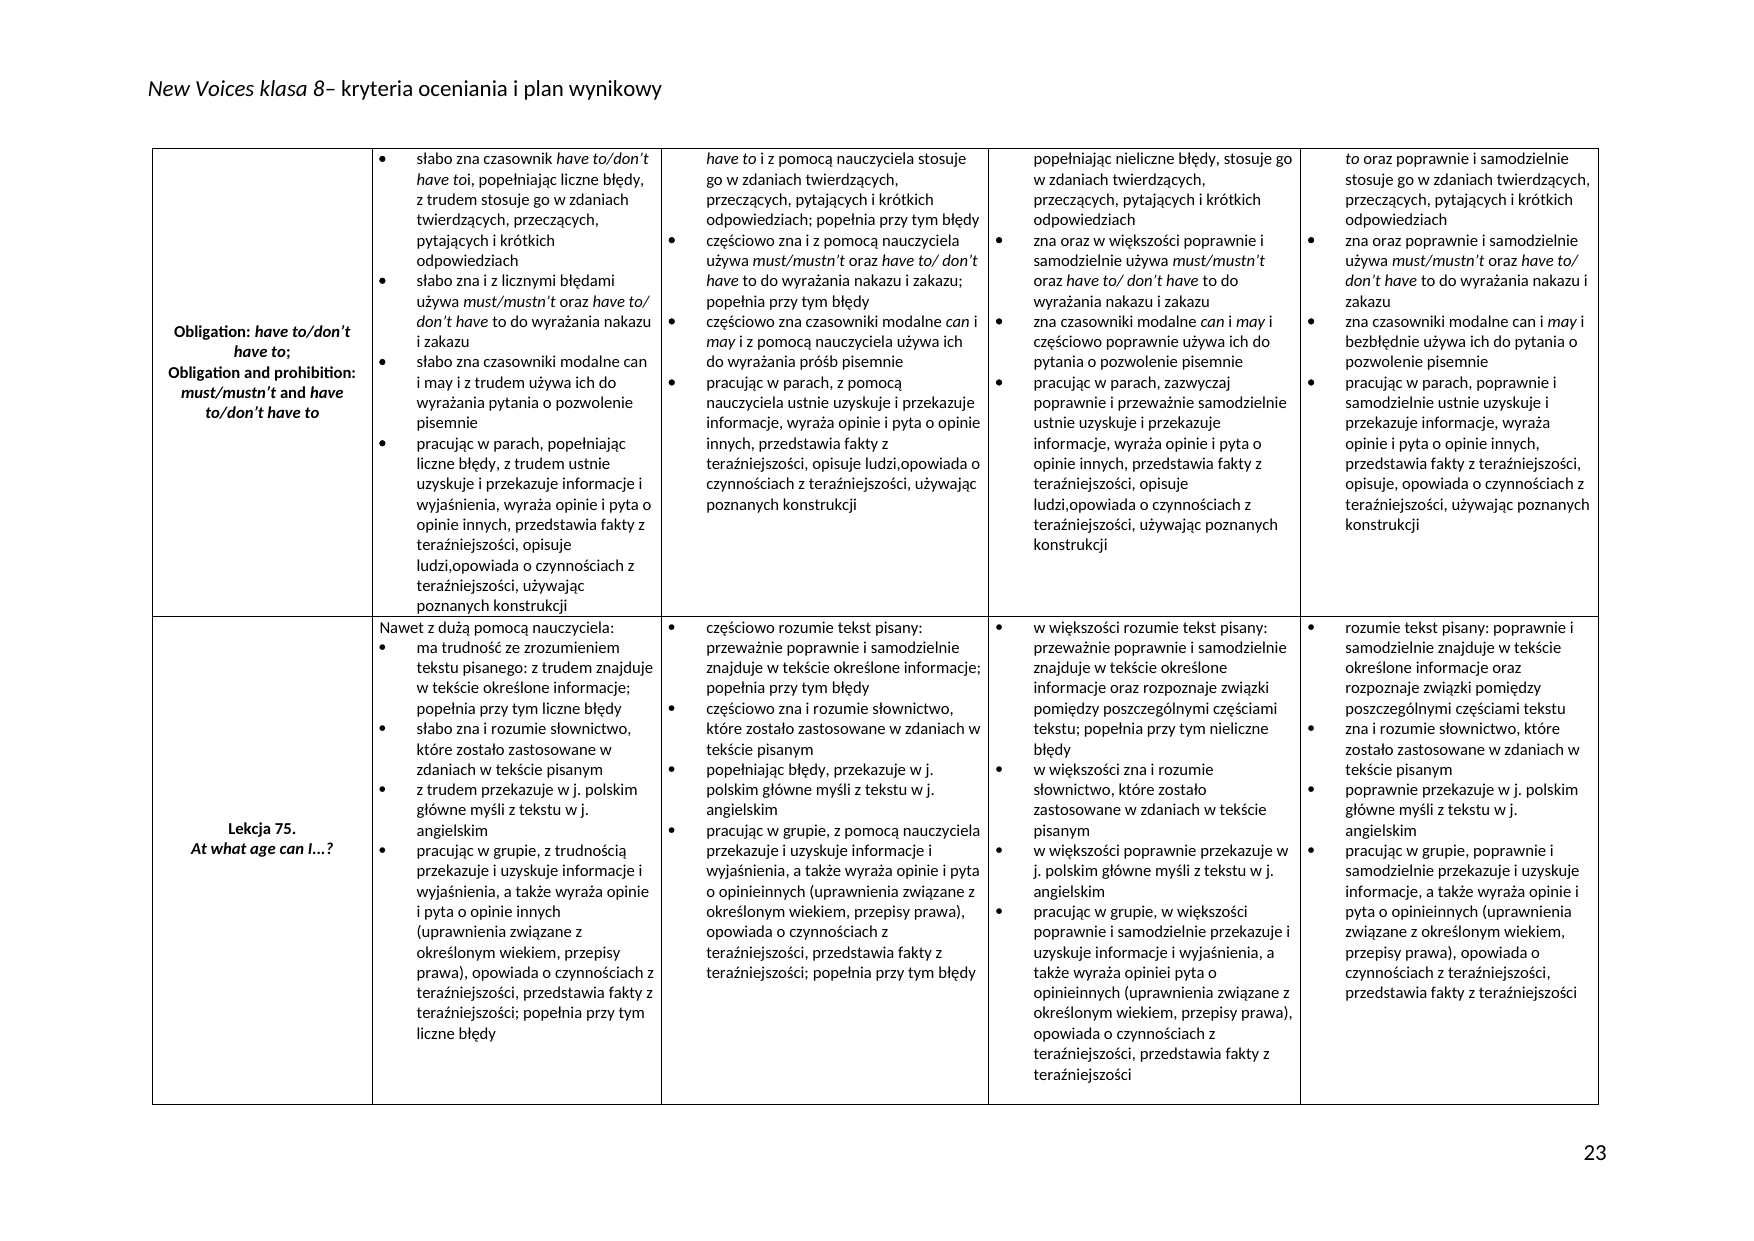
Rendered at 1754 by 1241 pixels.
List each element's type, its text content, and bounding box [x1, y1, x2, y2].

table_cell w większości rozumie tekst pisany: przeważnie poprawnie i samodzielnie znajduje w tekście określone informacje oraz rozpoznaje związki pomiędzy poszczególnymi częściami tekstu; popełnia przy tym nieliczne błędy w większości zna i rozumie słownictwo, które zostało zastosowane w zdaniach w tekście pisanym w większości poprawnie przekazuje w j. polskim główne myśli z tekstu w j. angielskim pracując w grupie, w większości poprawnie i samodzielnie przekazuje i uzyskuje informacje i wyjaśnienia, a także wyraża opiniei pyta o opinieinnych (uprawnienia związane z określonym wiekiem, przepisy prawa), opowiada o czynnościach z teraźniejszości, przedstawia fakty z teraźniejszości [989, 617, 1300, 1104]
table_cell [153, 149, 372, 616]
table_cell Lekcja 75. At what age can I...? [153, 617, 372, 1104]
table_cell Nawet z dużą pomocą nauczyciela: ma trudność ze zrozumieniem tekstu pisanego: z trudem znajduje w tekście określone informacje; popełnia przy tym liczne błędy słabo zna i rozumie słownictwo, które zostało zastosowane w zdaniach w tekście pisanym z trudem przekazuje w j. polskim główne myśli z tekstu w j. angielskim pracując w grupie, z trudnością przekazuje i uzyskuje informacje i wyjaśnienia, a także wyraża opinie i pyta o opinie innych (uprawnienia związane z określonym wiekiem, przepisy prawa), opowiada o czynnościach z teraźniejszości, przedstawia fakty z teraźniejszości; popełnia przy tym liczne błędy [373, 617, 661, 1104]
table_cell rozumie tekst pisany: poprawnie i samodzielnie znajduje w tekście określone informacje oraz rozpoznaje związki pomiędzy poszczególnymi częściami tekstu zna i rozumie słownictwo, które zostało zastosowane w zdaniach w tekście pisanym poprawnie przekazuje w j. polskim główne myśli z tekstu w j. angielskim pracując w grupie, poprawnie i samodzielnie przekazuje i uzyskuje informacje, a także wyraża opinie i pyta o opinieinnych (uprawnienia związane z określonym wiekiem, przepisy prawa), opowiada o czynnościach z teraźniejszości, przedstawia fakty z teraźniejszości [1301, 617, 1598, 1104]
table_cell częściowo rozumie tekst pisany: przeważnie poprawnie i samodzielnie znajduje w tekście określone informacje; popełnia przy tym błędy częściowo zna i rozumie słownictwo, które zostało zastosowane w zdaniach w tekście pisanym popełniając błędy, przekazuje w j. polskim główne myśli z tekstu w j. angielskim pracując w grupie, z pomocą nauczyciela przekazuje i uzyskuje informacje i wyjaśnienia, a także wyraża opinie i pyta o opinieinnych (uprawnienia związane z określonym wiekiem, przepisy prawa), opowiada o czynnościach z teraźniejszości, przedstawia fakty z teraźniejszości; popełnia przy tym błędy [662, 617, 988, 1104]
